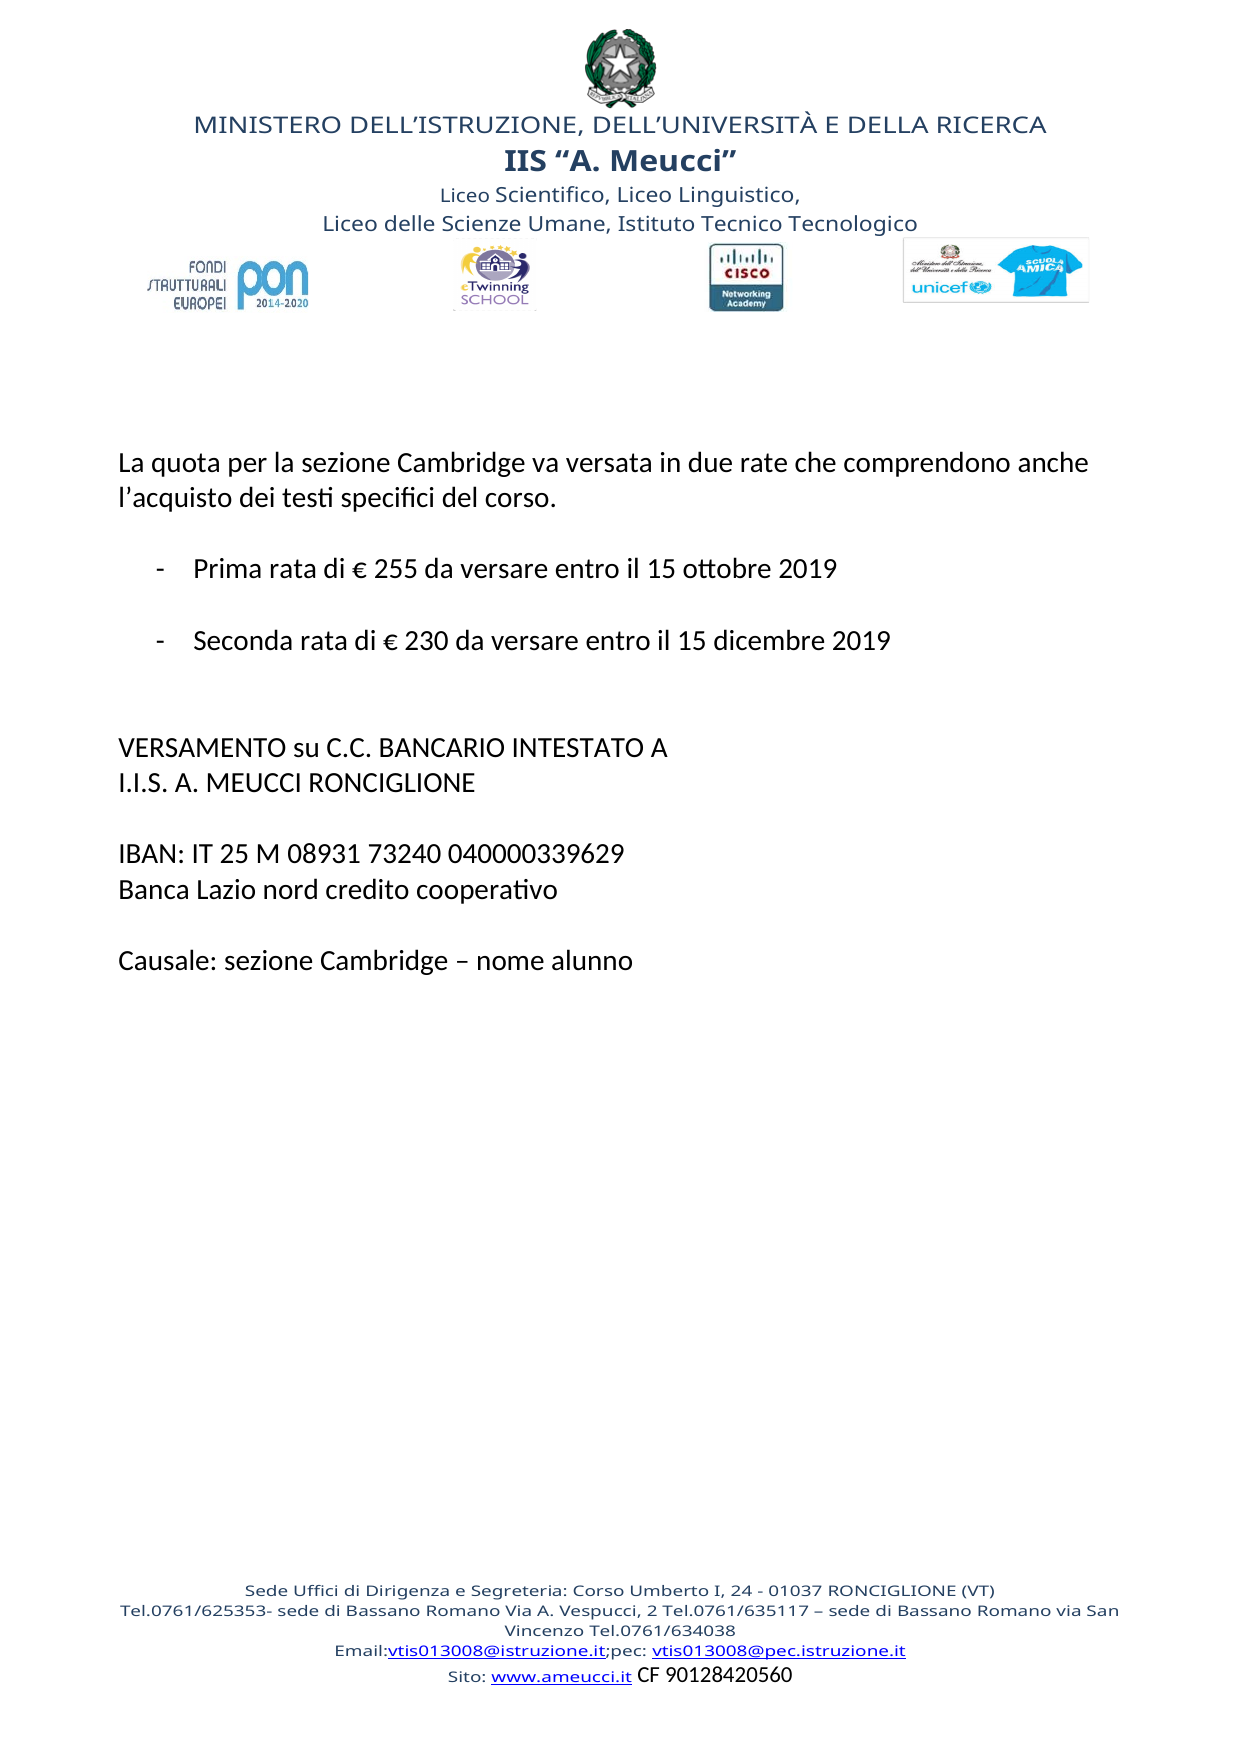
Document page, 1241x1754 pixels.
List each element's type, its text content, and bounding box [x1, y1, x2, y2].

text IBAN: IT 25 M 08931 73240 040000339629 [118, 836, 1122, 871]
list Prima rata di € 255 da versare entro il 15 ottobre 2019 [156, 551, 1122, 586]
text Banca Lazio nord credito cooperativo [118, 871, 1122, 907]
list Seconda rata di € 230 da versare entro il 15 dicembre 2019 [156, 622, 1122, 657]
picture [698, 242, 793, 312]
picture [147, 256, 309, 313]
picture [453, 238, 537, 311]
text Causale: sezione Cambridge – nome alunno [118, 942, 1122, 978]
text I.I.S. A. MEUCCI RONCIGLIONE [118, 764, 1122, 800]
text La quota per la sezione Cambridge va versata in due rate che comprendono anche l’acquisto dei testi specifici del corso. [118, 444, 1122, 515]
picture [581, 29, 660, 110]
text VERSAMENTO su C.C. BANCARIO INTESTATO A [118, 729, 1122, 764]
picture [902, 237, 1090, 303]
